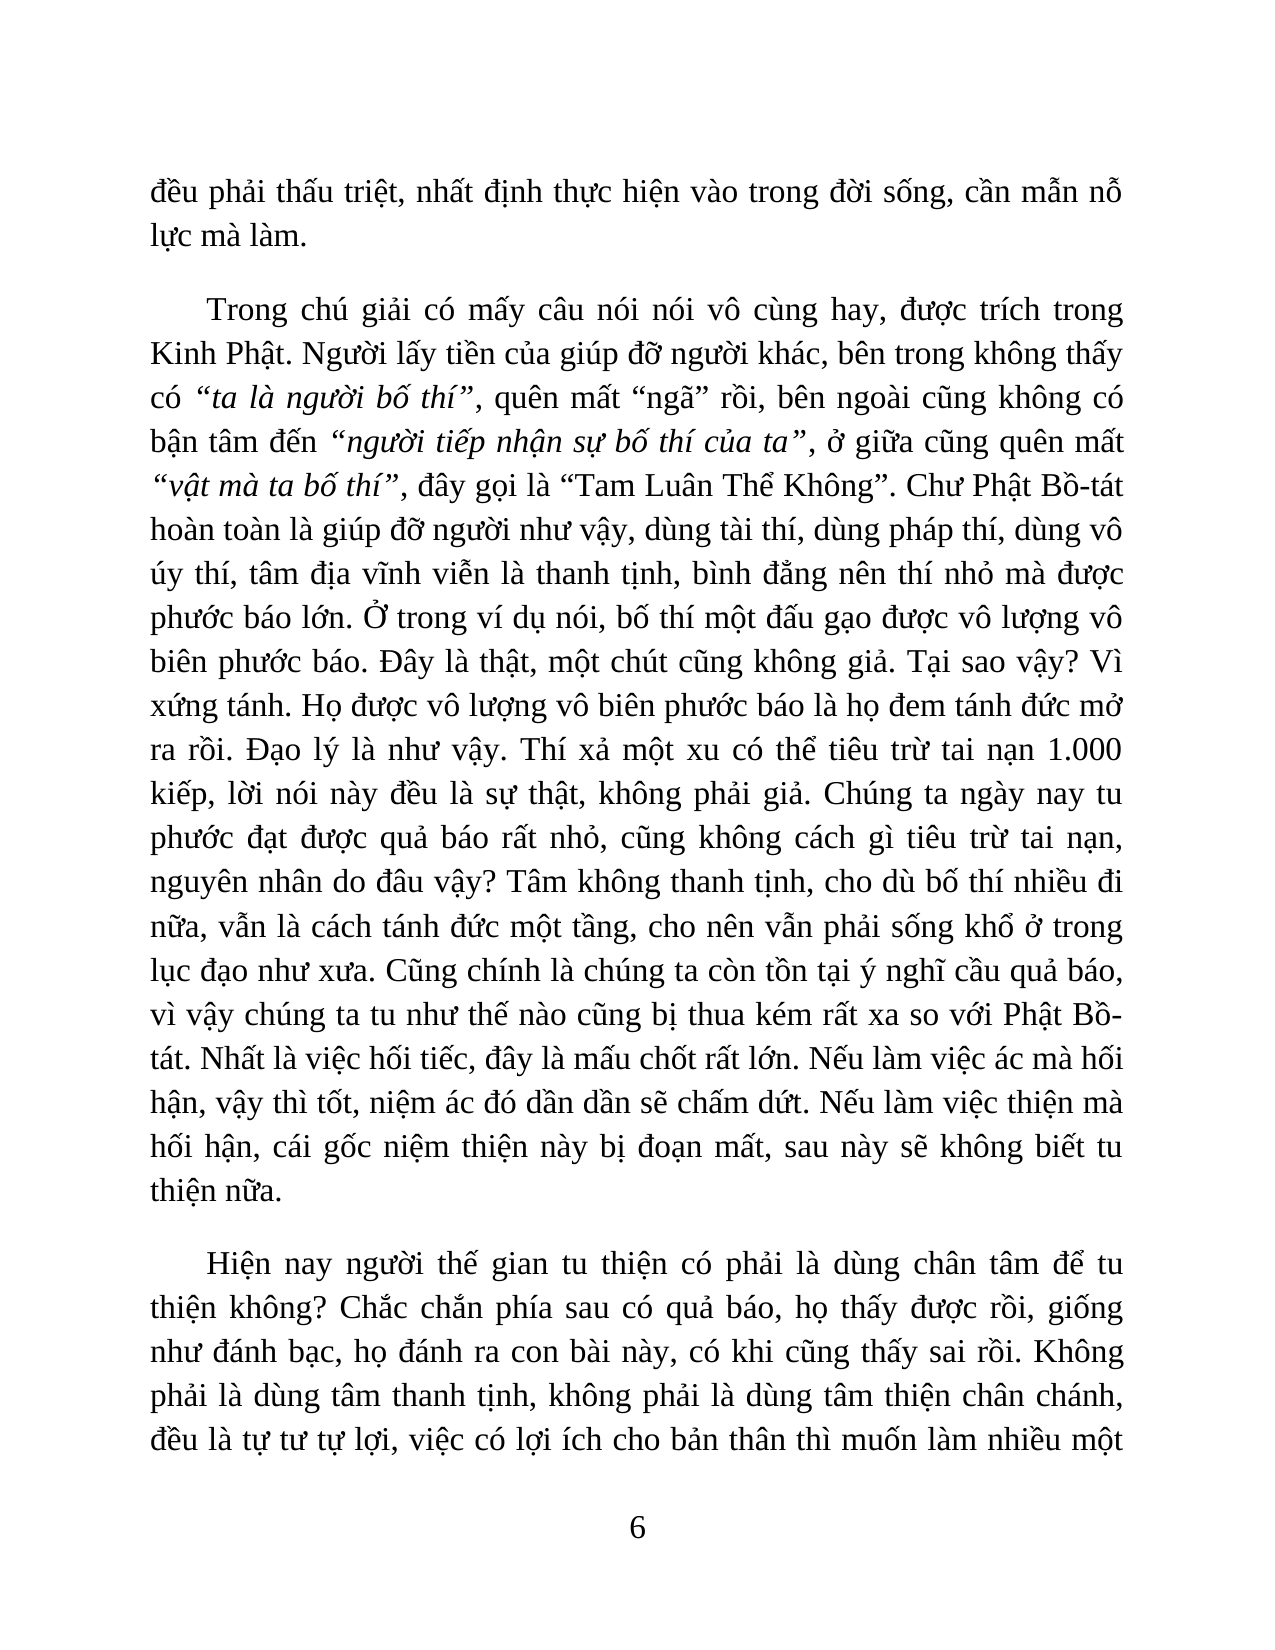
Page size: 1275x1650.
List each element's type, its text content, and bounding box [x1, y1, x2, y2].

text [150, 1243, 1125, 1458]
text Trong chú giải có mấy câu nói nói vô cùng hay, được trích trong Kinh Phật. Người lấy tiền của giúp đỡ người khác, bên trong không thấy có “ta là người bố thí”, quên mất “ngã” rồi, bên ngoài cũng không có bận tâm đến “người tiếp nhận sự bố thí của ta”, ở giữa cũng quên mất “vật mà ta bố thí”, đây gọi là “Tam Luân Thể Không”. Chư Phật Bồ-tát hoàn toàn là giúp đỡ người như vậy, dùng tài thí, dùng pháp thí, dùng vô úy thí, tâm địa vĩnh viễn là thanh tịnh, bình đẳng nên thí nhỏ mà được phước báo lớn. Ở trong ví dụ nói, bố thí một đấu gạo được vô lượng vô biên phước báo. Đây là thật, một chút cũng không giả. Tại sao vậy? Vì xứng tánh. Họ được vô lượng vô biên phước báo là họ đem tánh đức mở ra rồi. Đạo lý là như vậy. Thí xả một xu có thể tiêu trừ tai nạn 1.000 kiếp, lời nói này đều là sự thật, không phải giả. Chúng ta ngày nay tu phước đạt được quả báo rất nhỏ, cũng không cách gì tiêu trừ tai nạn, nguyên nhân do đâu vậy? Tâm không thanh tịnh, cho dù bố thí nhiều đi nữa, vẫn là cách tánh đức một tầng, cho nên vẫn phải sống khổ ở trong lục đạo như xưa. Cũng chính là chúng ta còn tồn tại ý nghĩ cầu quả báo, vì vậy chúng ta tu như thế nào cũng bị thua kém rất xa so với Phật Bồ-tát. Nhất là việc hối tiếc, đây là mấu chốt rất lớn. Nếu làm việc ác mà hối hận, vậy thì tốt, niệm ác đó dần dần sẽ chấm dứt. Nếu làm việc thiện mà hối hận, cái gốc niệm thiện này bị đoạn mất, sau này sẽ không biết tu thiện nữa. [150, 289, 1125, 1208]
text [150, 172, 1125, 254]
